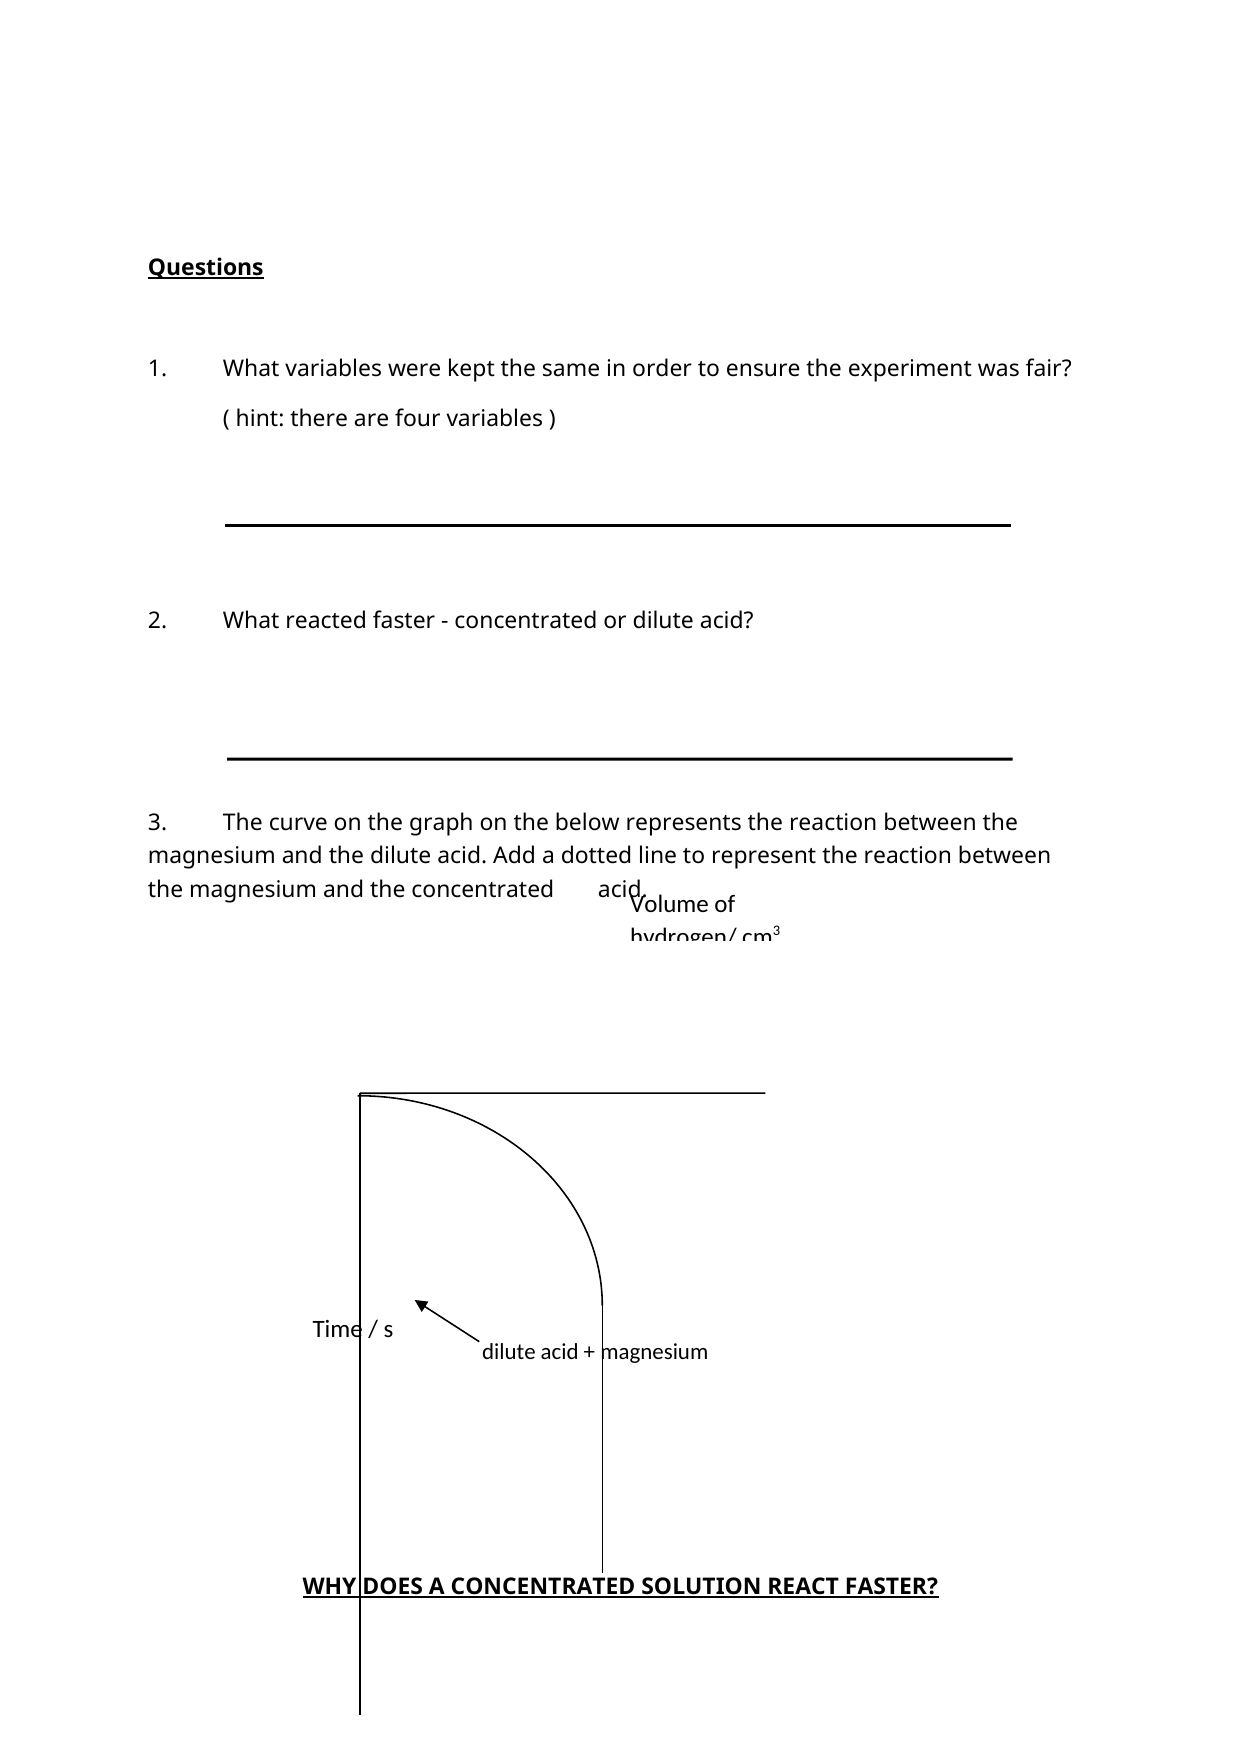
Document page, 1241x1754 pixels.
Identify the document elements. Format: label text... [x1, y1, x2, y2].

text 3. The curve on the graph on the below represents the reaction between the magnesium and the dilute acid. Add a dotted line to represent the reaction between the magnesium and the concentrated acid. [148, 805, 1093, 904]
text WHY DOES A CONCENTRATED SOLUTION REACT FASTER? [361, 1569, 1093, 1601]
text Questions [148, 251, 1093, 282]
text ( hint: there are four variables ) [148, 402, 1093, 433]
text WHY DOES A CONCENTRATED SOLUTION REACT FASTER? [148, 1569, 359, 1601]
text 2. What reacted faster - concentrated or dilute acid? [148, 604, 1093, 635]
text 1. What variables were kept the same in order to ensure the experiment was fair? [148, 352, 1093, 383]
